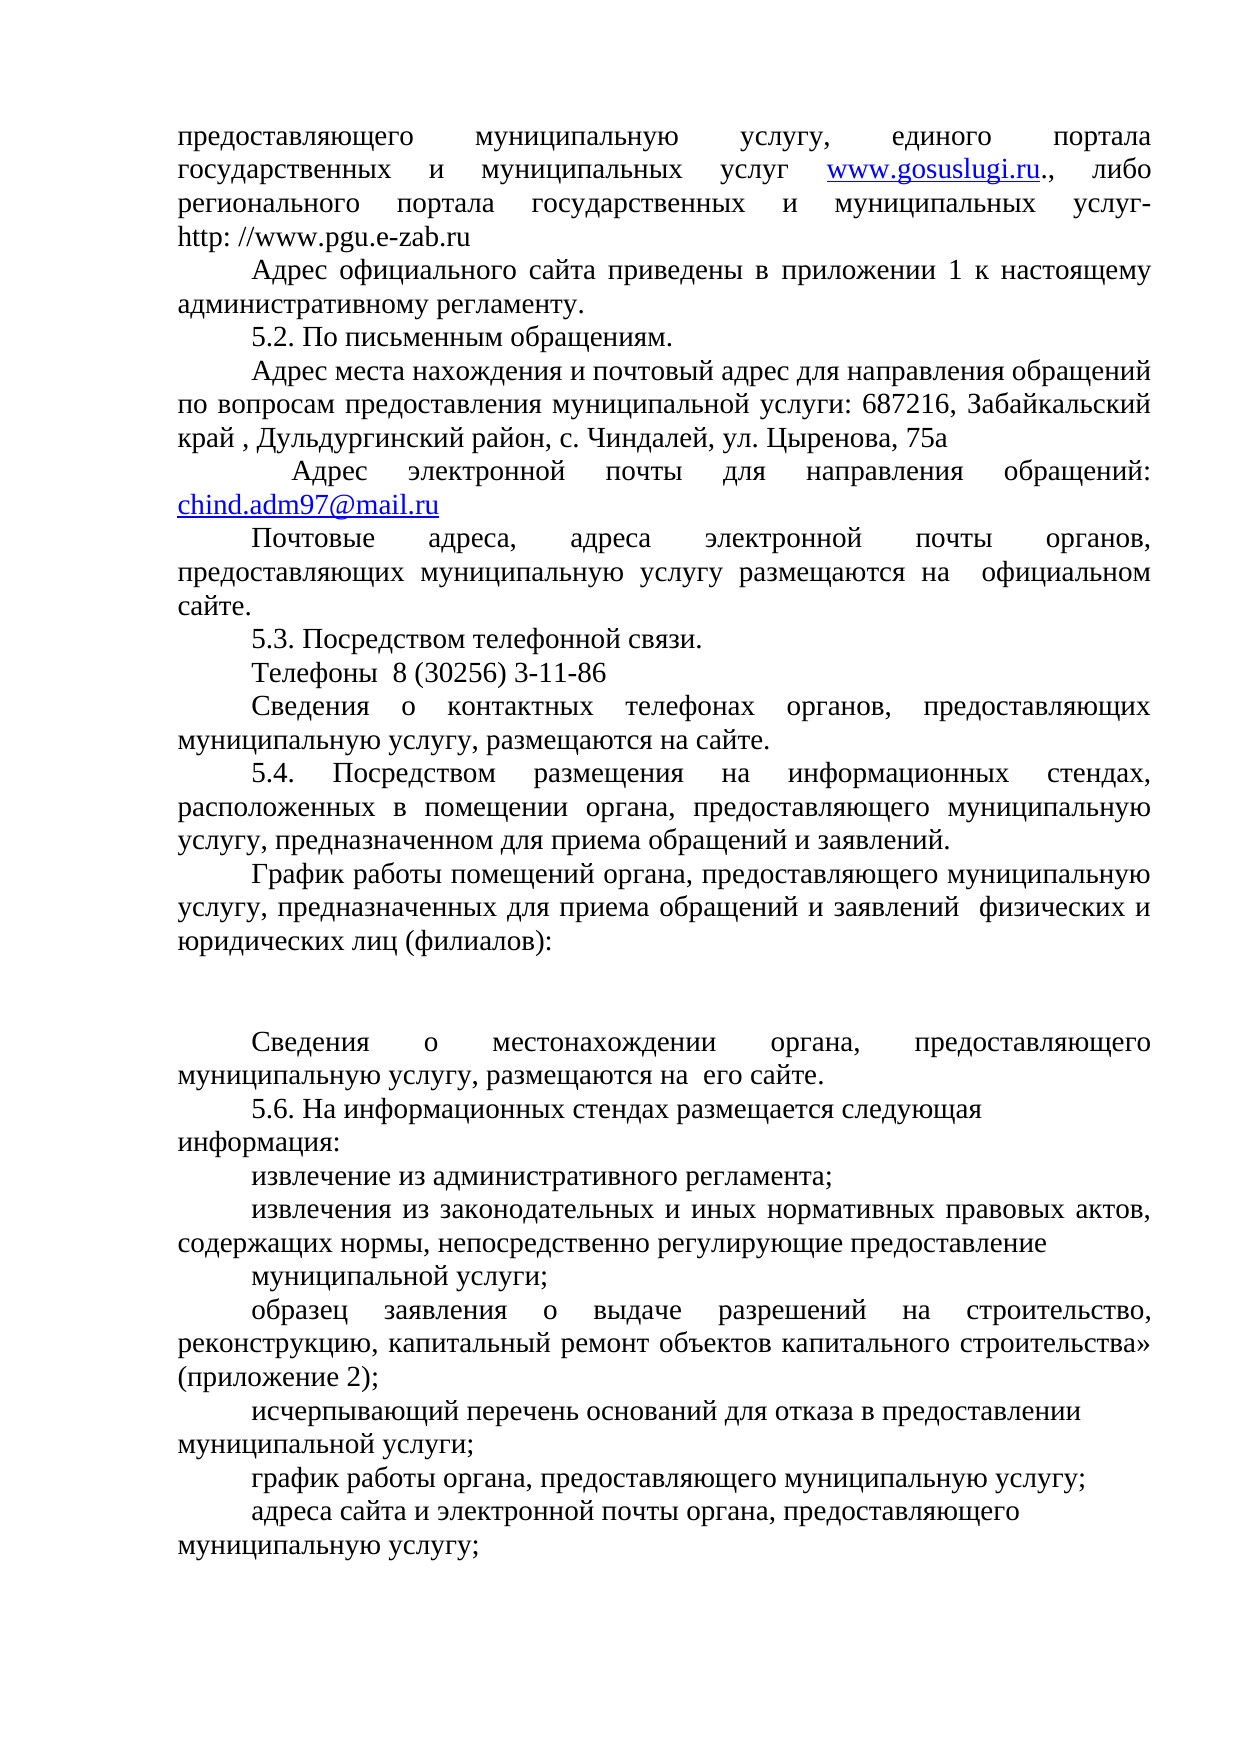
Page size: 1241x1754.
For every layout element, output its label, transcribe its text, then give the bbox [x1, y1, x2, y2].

text адреса сайта и электронной почты органа, предоставляющего [177, 1493, 1152, 1527]
text Почтовые адреса, адреса электронной почты органов, предоставляющих муниципальную услугу размещаются на официальном сайте. [177, 521, 1152, 621]
text информация: [177, 1124, 1152, 1158]
text Адрес места нахождения и почтовый адрес для направления обращений по вопросам предоставления муниципальной услуги: 687216, Забайкальский край , Дульдургинский район, с. Чиндалей, ул. Цыренова, 75а [177, 353, 1152, 453]
text 5.2. По письменным обращениям. [177, 319, 1152, 353]
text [177, 118, 1152, 252]
text муниципальной услуги; [177, 1426, 1152, 1460]
text извлечения из законодательных и иных нормативных правовых актов, содержащих нормы, непосредственно регулирующие предоставление [177, 1191, 1152, 1258]
text Адрес электронной почты для направления обращений: chind.adm97@mail.ru [177, 453, 1152, 521]
text График работы помещений органа, предоставляющего муниципальную услугу, предназначенных для приема обращений и заявлений физических и юридических лиц (филиалов): [177, 856, 1152, 957]
text муниципальную услугу; [177, 1527, 1152, 1560]
text извлечение из административного регламента; [177, 1158, 1152, 1191]
text Адрес официального сайта приведены в приложении 1 к настоящему административному регламенту. [177, 252, 1152, 319]
text 5.3. Посредством телефонной связи. [177, 621, 1152, 655]
text Сведения о местонахождении органа, предоставляющего муниципальную услугу, размещаются на его сайте. [177, 1024, 1152, 1091]
subtitle образец заявления о выдаче разрешений на строительство, реконструкцию, капитальный ремонт объектов капитального строительства» (приложение 2); [177, 1292, 1152, 1393]
text муниципальной услуги; [177, 1258, 1152, 1292]
text график работы органа, предоставляющего муниципальную услугу; [177, 1460, 1152, 1493]
text 5.4. Посредством размещения на информационных стендах, расположенных в помещении органа, предоставляющего муниципальную услугу, предназначенном для приема обращений и заявлений. [177, 755, 1152, 856]
text 5.6. На информационных стендах размещается следующая [177, 1091, 1152, 1124]
text исчерпывающий перечень оснований для отказа в предоставлении [177, 1393, 1152, 1426]
text Телефоны 8 (30256) 3-11-86 [177, 655, 1152, 688]
text Сведения о контактных телефонах органов, предоставляющих муниципальную услугу, размещаются на сайте. [177, 688, 1152, 755]
